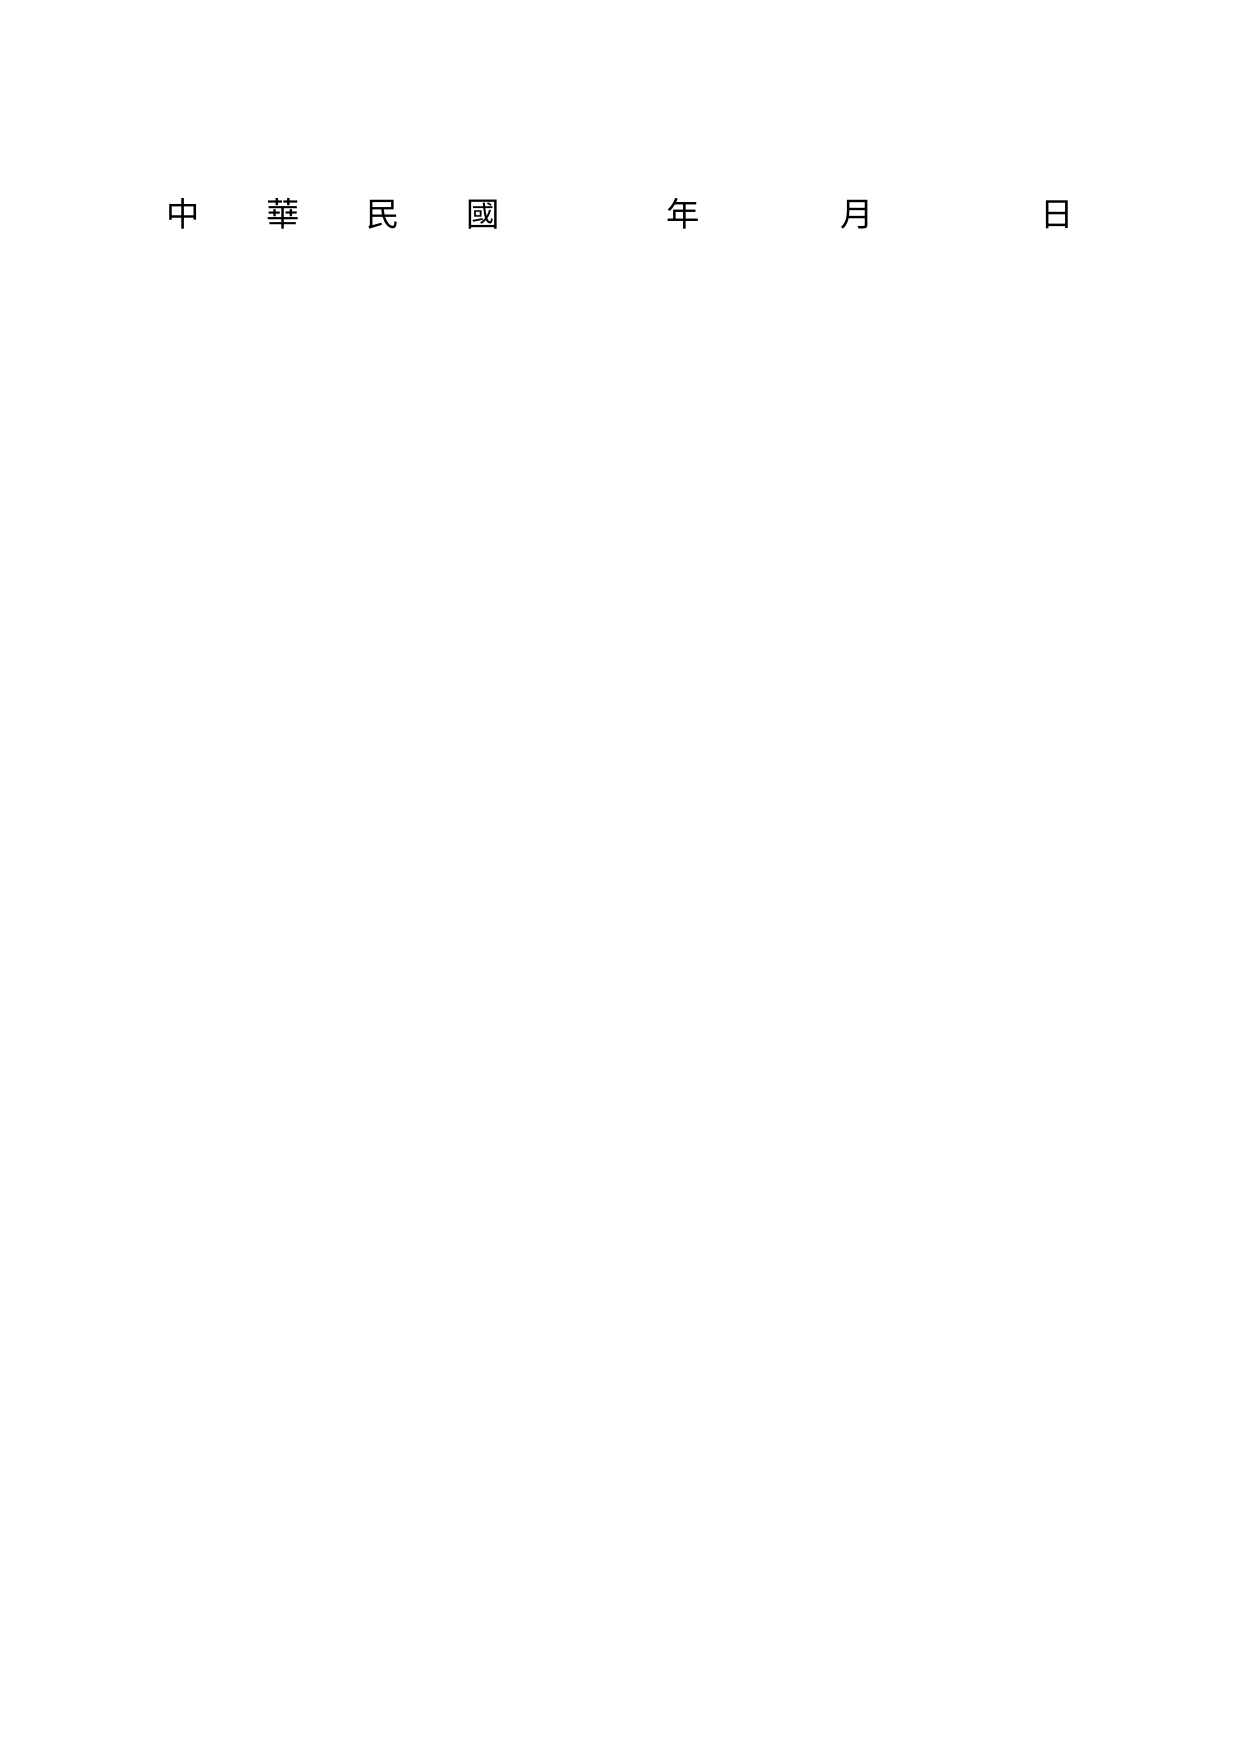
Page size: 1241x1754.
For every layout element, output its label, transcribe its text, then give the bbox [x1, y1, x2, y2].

text 中 華 民 國 年 月 日 [89, 175, 1152, 250]
